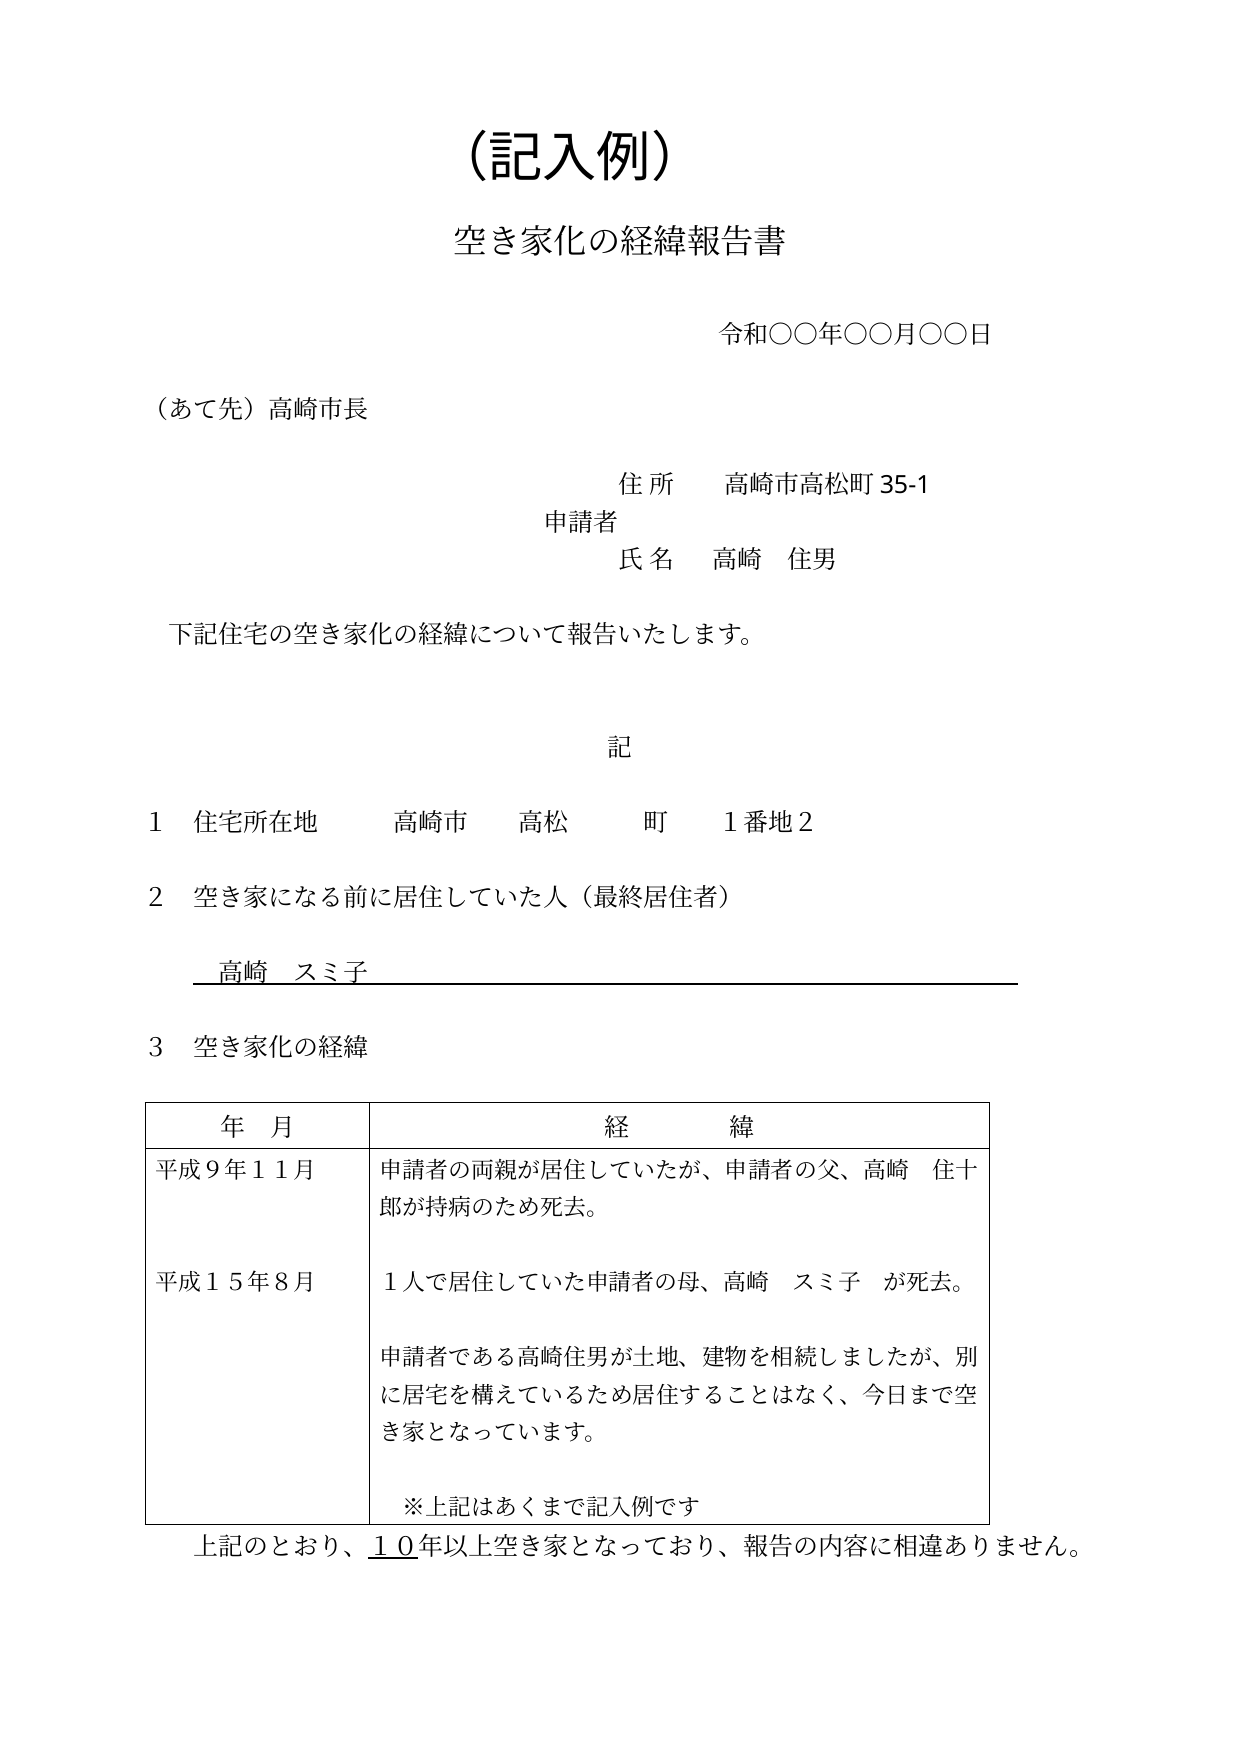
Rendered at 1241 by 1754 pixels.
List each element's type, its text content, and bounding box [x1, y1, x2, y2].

text 高崎 スミ子 [118, 952, 1122, 989]
text （あて先）高崎市長 [118, 389, 1122, 427]
text 申請者 [118, 502, 1122, 539]
table_cell 申請者の両親が居住していたが、申請者の父、高崎 住十郎が持病のため死去。 １人で居住していた申請者の母、高崎 スミ子 が死去。 申請者である高崎住男が土地、建物を相続しましたが、別に居宅を構えているため居住することはなく、今日まで空き家となっています。 ※上記はあくまで記入例です [370, 1149, 989, 1524]
text １ 住宅所在地 高崎市 高松 町 １番地２ [118, 802, 1122, 839]
text 下記住宅の空き家化の経緯について報告いたします。 [118, 614, 1122, 652]
text 氏 名 高崎 住男 [118, 539, 1122, 577]
text 記 [118, 727, 1122, 764]
text 上記のとおり、１０年以上空き家となっており、報告の内容に相違ありません。 [168, 1525, 1122, 1563]
text ２ 空き家になる前に居住していた人（最終居住者） [118, 877, 1122, 914]
text 住 所 高崎市高松町35-1 [118, 464, 1122, 502]
text ３ 空き家化の経緯 [118, 1027, 1122, 1064]
text 空き家化の経緯報告書 [118, 202, 1122, 277]
table_header 経 緯 [370, 1103, 989, 1148]
table_header 年 月 [146, 1103, 369, 1148]
table_cell 平成９年１１月 平成１５年８月 [146, 1149, 369, 1524]
text 令和○○年○○月○○日 [118, 314, 1122, 352]
